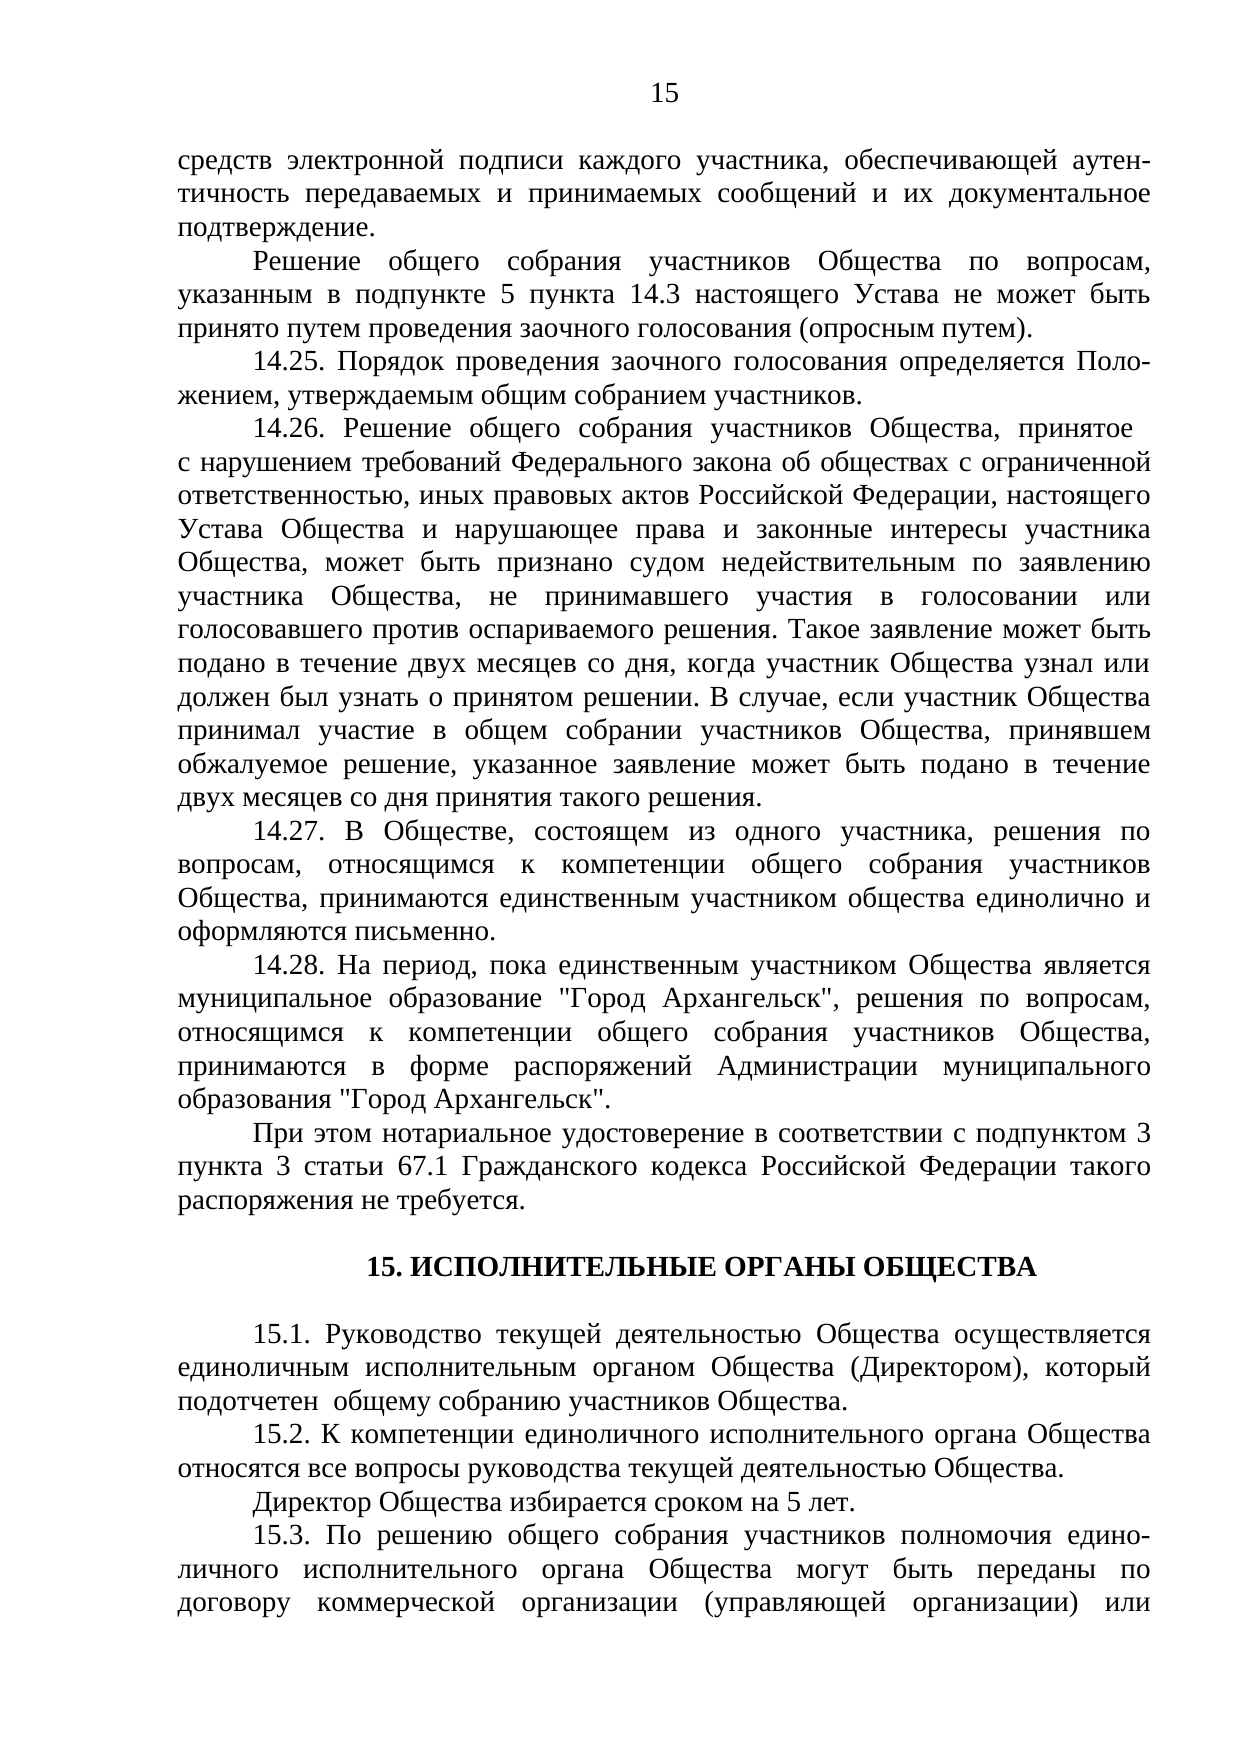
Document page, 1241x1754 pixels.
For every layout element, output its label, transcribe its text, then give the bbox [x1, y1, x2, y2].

text Директор Общества избирается сроком на 5 лет. [177, 1484, 1152, 1517]
text 14.28. На период, пока единственным участником Общества является муниципальное образование "Город Архангельск", решения по вопросам, относящимся к компетенции общего собрания участников Общества, принимаются в форме распоряжений Администрации муниципального образования "Город Архангельск". [177, 947, 1152, 1115]
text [177, 142, 1152, 243]
text 15. ИСПОЛНИТЕЛЬНЫЕ ОРГАНЫ ОБЩЕСТВА [177, 1249, 1152, 1282]
text 14.27. В Обществе, состоящем из одного участника, решения по вопросам, относящимся к компетенции общего собрания участников Общества, принимаются единственным участником общества единолично и оформляются письменно. [177, 813, 1152, 947]
text 15.2. К компетенции единоличного исполнительного органа Общества относятся все вопросы руководства текущей деятельностью Общества. [177, 1417, 1152, 1484]
text 14.25. Порядок проведения заочного голосования определяется Поло-жением, утверждаемым общим собранием участников. [177, 343, 1152, 410]
text При этом нотариальное удостоверение в соответствии с подпунктом 3 пункта 3 статьи 67.1 Гражданского кодекса Российской Федерации такого распоряжения не требуется. [177, 1115, 1152, 1215]
text 14.26. Решение общего собрания участников Общества, принятое с нарушением требований Федерального закона об обществах с ограниченной ответственностью, иных правовых актов Российской Федерации, настоящего Устава Общества и нарушающее права и законные интересы участника Общества, может быть признано судом недействительным по заявлению участника Общества, не принимавшего участия в голосовании или голосовавшего против оспариваемого решения. Такое заявление может быть подано в течение двух месяцев со дня, когда участник Общества узнал или должен был узнать о принятом решении. В случае, если участник Общества принимал участие в общем собрании участников Общества, принявшем обжалуемое решение, указанное заявление может быть подано в течение двух месяцев со дня принятия такого решения. [177, 410, 1152, 813]
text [177, 1517, 1152, 1618]
text Решение общего собрания участников Общества по вопросам, указанным в подпункте 5 пункта 14.3 настоящего Устава не может быть принято путем проведения заочного голосования (опросным путем). [177, 243, 1152, 343]
text 15.1. Руководство текущей деятельностью Общества осуществляется единоличным исполнительным органом Общества (Директором), который подотчетен общему собранию участников Общества. [177, 1316, 1152, 1417]
